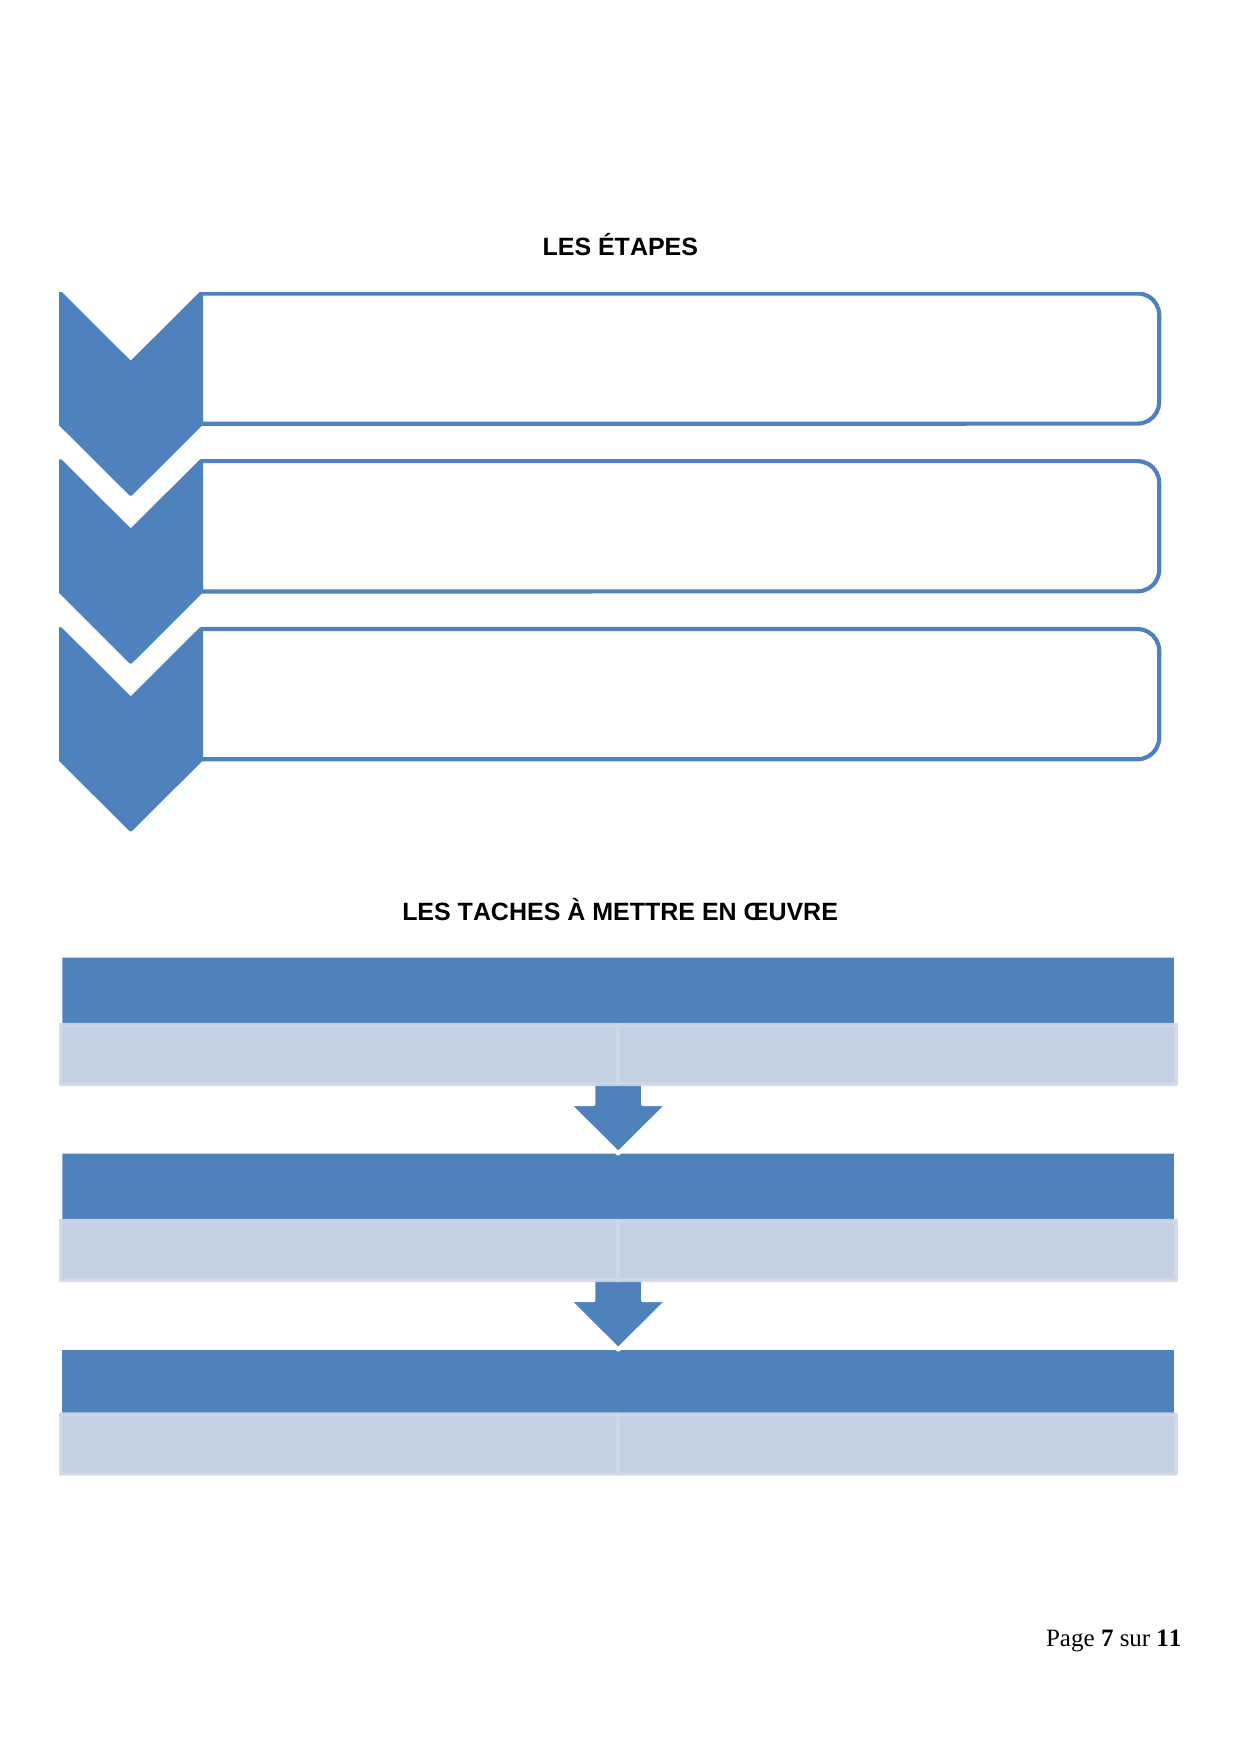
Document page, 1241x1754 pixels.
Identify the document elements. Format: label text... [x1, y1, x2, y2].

text LES TACHES À METTRE EN ŒUVRE [59, 897, 1181, 925]
text LES ÉTAPES [59, 232, 1181, 260]
